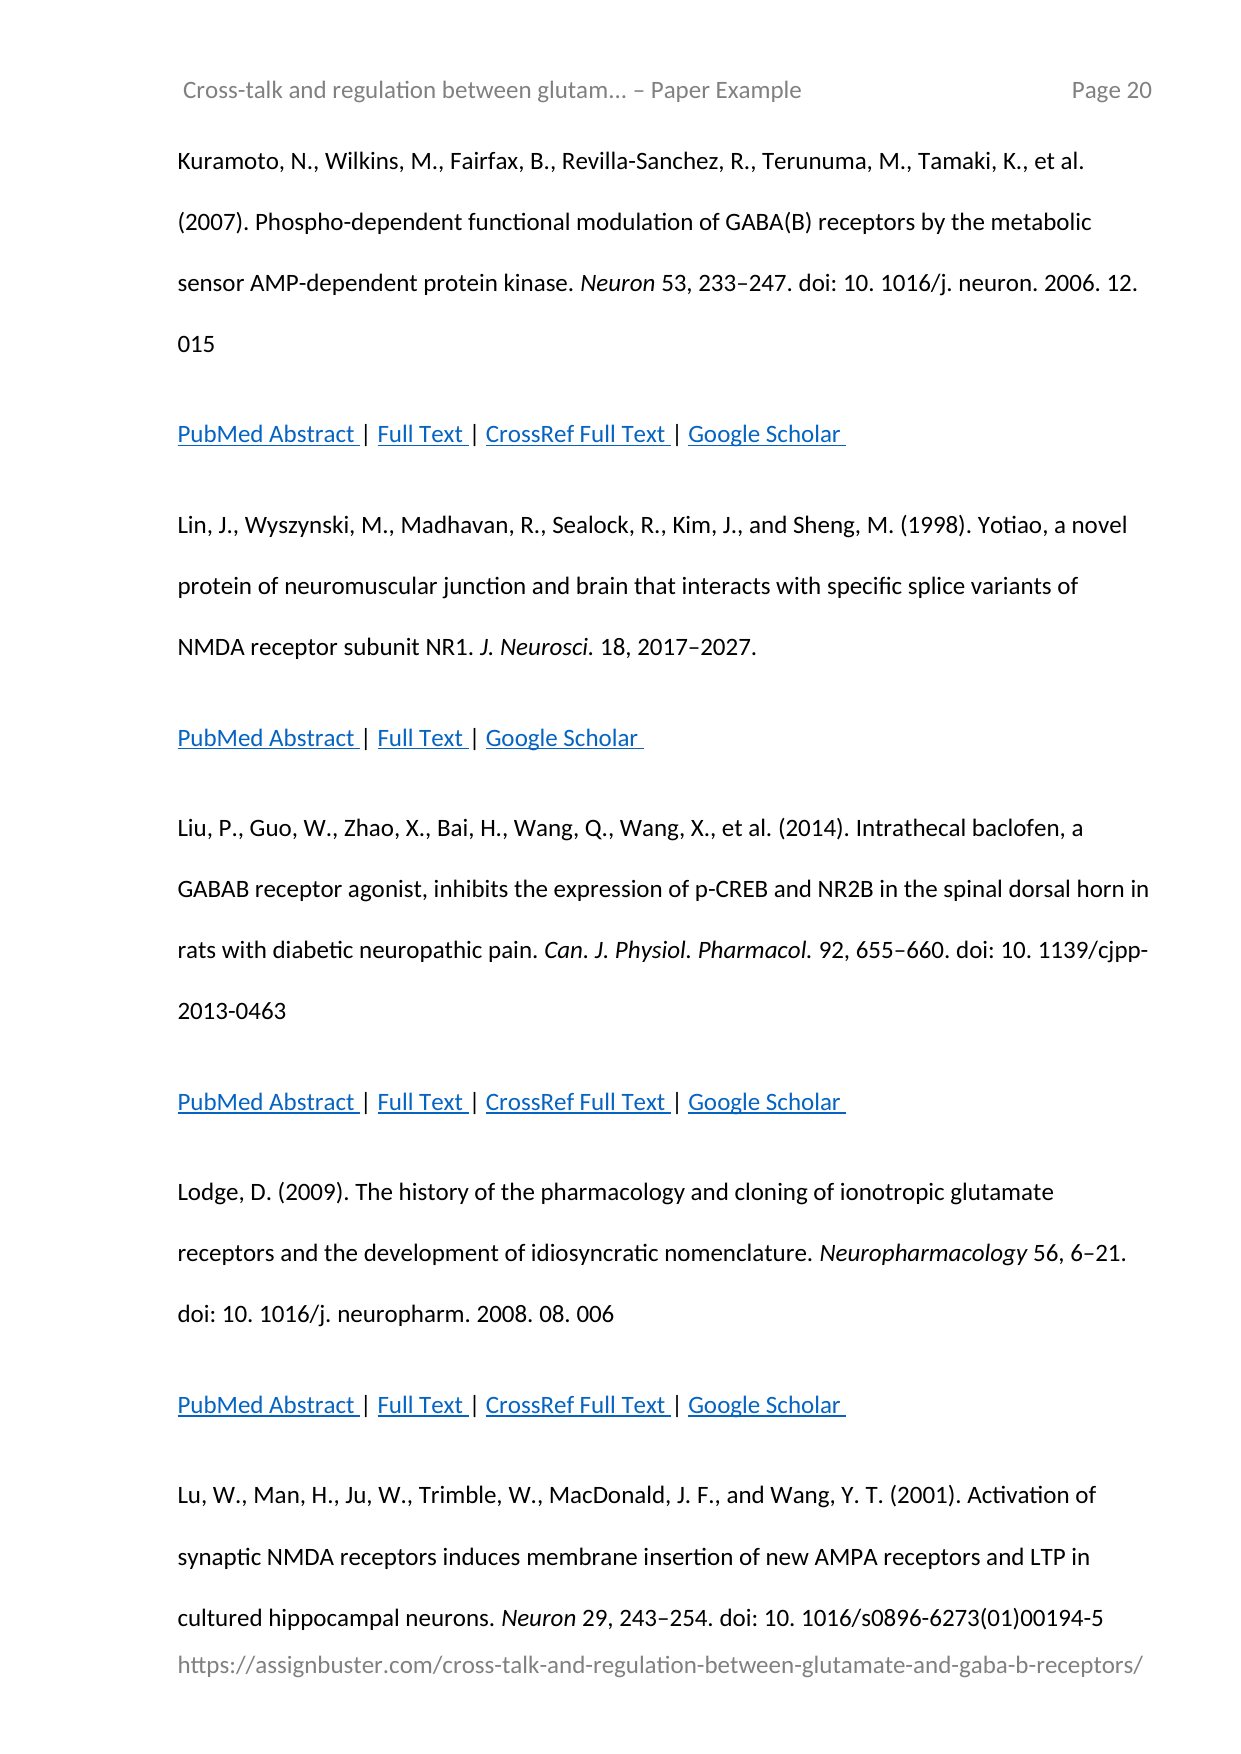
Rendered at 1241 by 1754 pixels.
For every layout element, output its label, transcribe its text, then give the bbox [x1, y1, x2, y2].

text PubMed Abstract | Full Text | CrossRef Full Text | Google Scholar [177, 419, 1152, 449]
text PubMed Abstract | Full Text | CrossRef Full Text | Google Scholar [177, 1389, 1152, 1419]
text Kuramoto, N., Wilkins, M., Fairfax, B., Revilla-Sanchez, R., Terunuma, M., Tamaki, K., et al. (2007). Phospho-dependent functional modulation of GABA(B) receptors by the metabolic sensor AMP-dependent protein kinase. Neuron 53, 233–247. doi: 10. 1016/j. neuron. 2006. 12. 015 [177, 145, 1152, 359]
text PubMed Abstract | Full Text | CrossRef Full Text | Google Scholar [177, 1086, 1152, 1116]
text PubMed Abstract | Full Text | Google Scholar [177, 722, 1152, 752]
text Lin, J., Wyszynski, M., Madhavan, R., Sealock, R., Kim, J., and Sheng, M. (1998). Yotiao, a novel protein of neuromuscular junction and brain that interacts with specific splice variants of NMDA receptor subunit NR1. J. Neurosci. 18, 2017–2027. [177, 509, 1152, 662]
text Lodge, D. (2009). The history of the pharmacology and cloning of ionotropic glutamate receptors and the development of idiosyncratic nomenclature. Neuropharmacology 56, 6–21. doi: 10. 1016/j. neuropharm. 2008. 08. 006 [177, 1176, 1152, 1329]
text Liu, P., Guo, W., Zhao, X., Bai, H., Wang, Q., Wang, X., et al. (2014). Intrathecal baclofen, a GABAB receptor agonist, inhibits the expression of p-CREB and NR2B in the spinal dorsal horn in rats with diabetic neuropathic pain. Can. J. Physiol. Pharmacol. 92, 655–660. doi: 10. 1139/cjpp-2013-0463 [177, 812, 1152, 1026]
text Lu, W., Man, H., Ju, W., Trimble, W., MacDonald, J. F., and Wang, Y. T. (2001). Activation of synaptic NMDA receptors induces membrane insertion of new AMPA receptors and LTP in cultured hippocampal neurons. Neuron 29, 243–254. doi: 10. 1016/s0896-6273(01)00194-5 [177, 1479, 1152, 1632]
